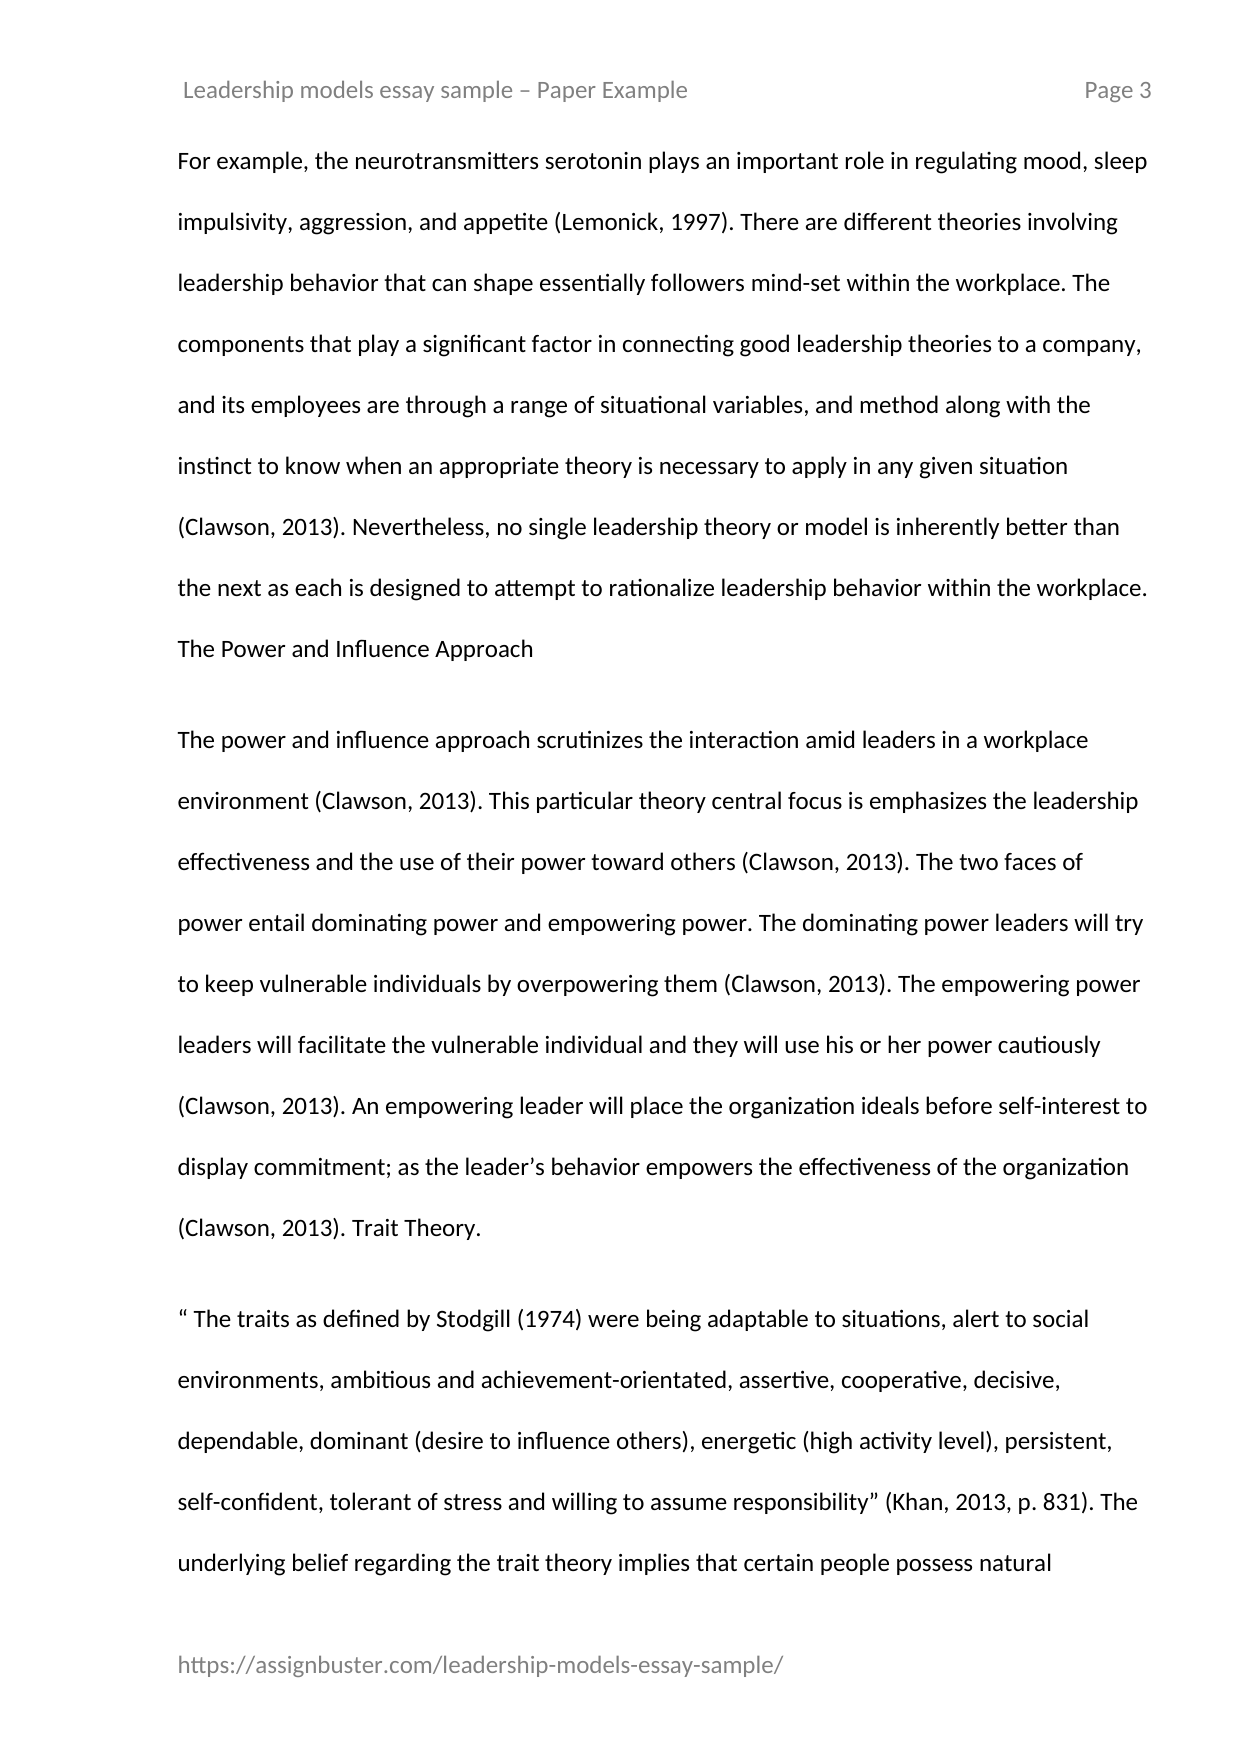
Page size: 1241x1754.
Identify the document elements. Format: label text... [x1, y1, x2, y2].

text The power and influence approach scrutinizes the interaction amid leaders in a workplace environment (Clawson, 2013). This particular theory central focus is emphasizes the leadership effectiveness and the use of their power toward others (Clawson, 2013). The two faces of power entail dominating power and empowering power. The dominating power leaders will try to keep vulnerable individuals by overpowering them (Clawson, 2013). The empowering power leaders will facilitate the vulnerable individual and they will use his or her power cautiously (Clawson, 2013). An empowering leader will place the organization ideals before self-interest to display commitment; as the leader’s behavior empowers the effectiveness of the organization (Clawson, 2013). Trait Theory. [177, 724, 1152, 1243]
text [177, 1303, 1152, 1577]
text For example, the neurotransmitters serotonin plays an important role in regulating mood, sleep impulsivity, aggression, and appetite (Lemonick, 1997). There are different theories involving leadership behavior that can shape essentially followers mind-set within the workplace. The components that play a significant factor in connecting good leadership theories to a company, and its employees are through a range of situational variables, and method along with the instinct to know when an appropriate theory is necessary to apply in any given situation (Clawson, 2013). Nevertheless, no single leadership theory or model is inherently better than the next as each is designed to attempt to rationalize leadership behavior within the workplace. The Power and Influence Approach [177, 145, 1152, 664]
